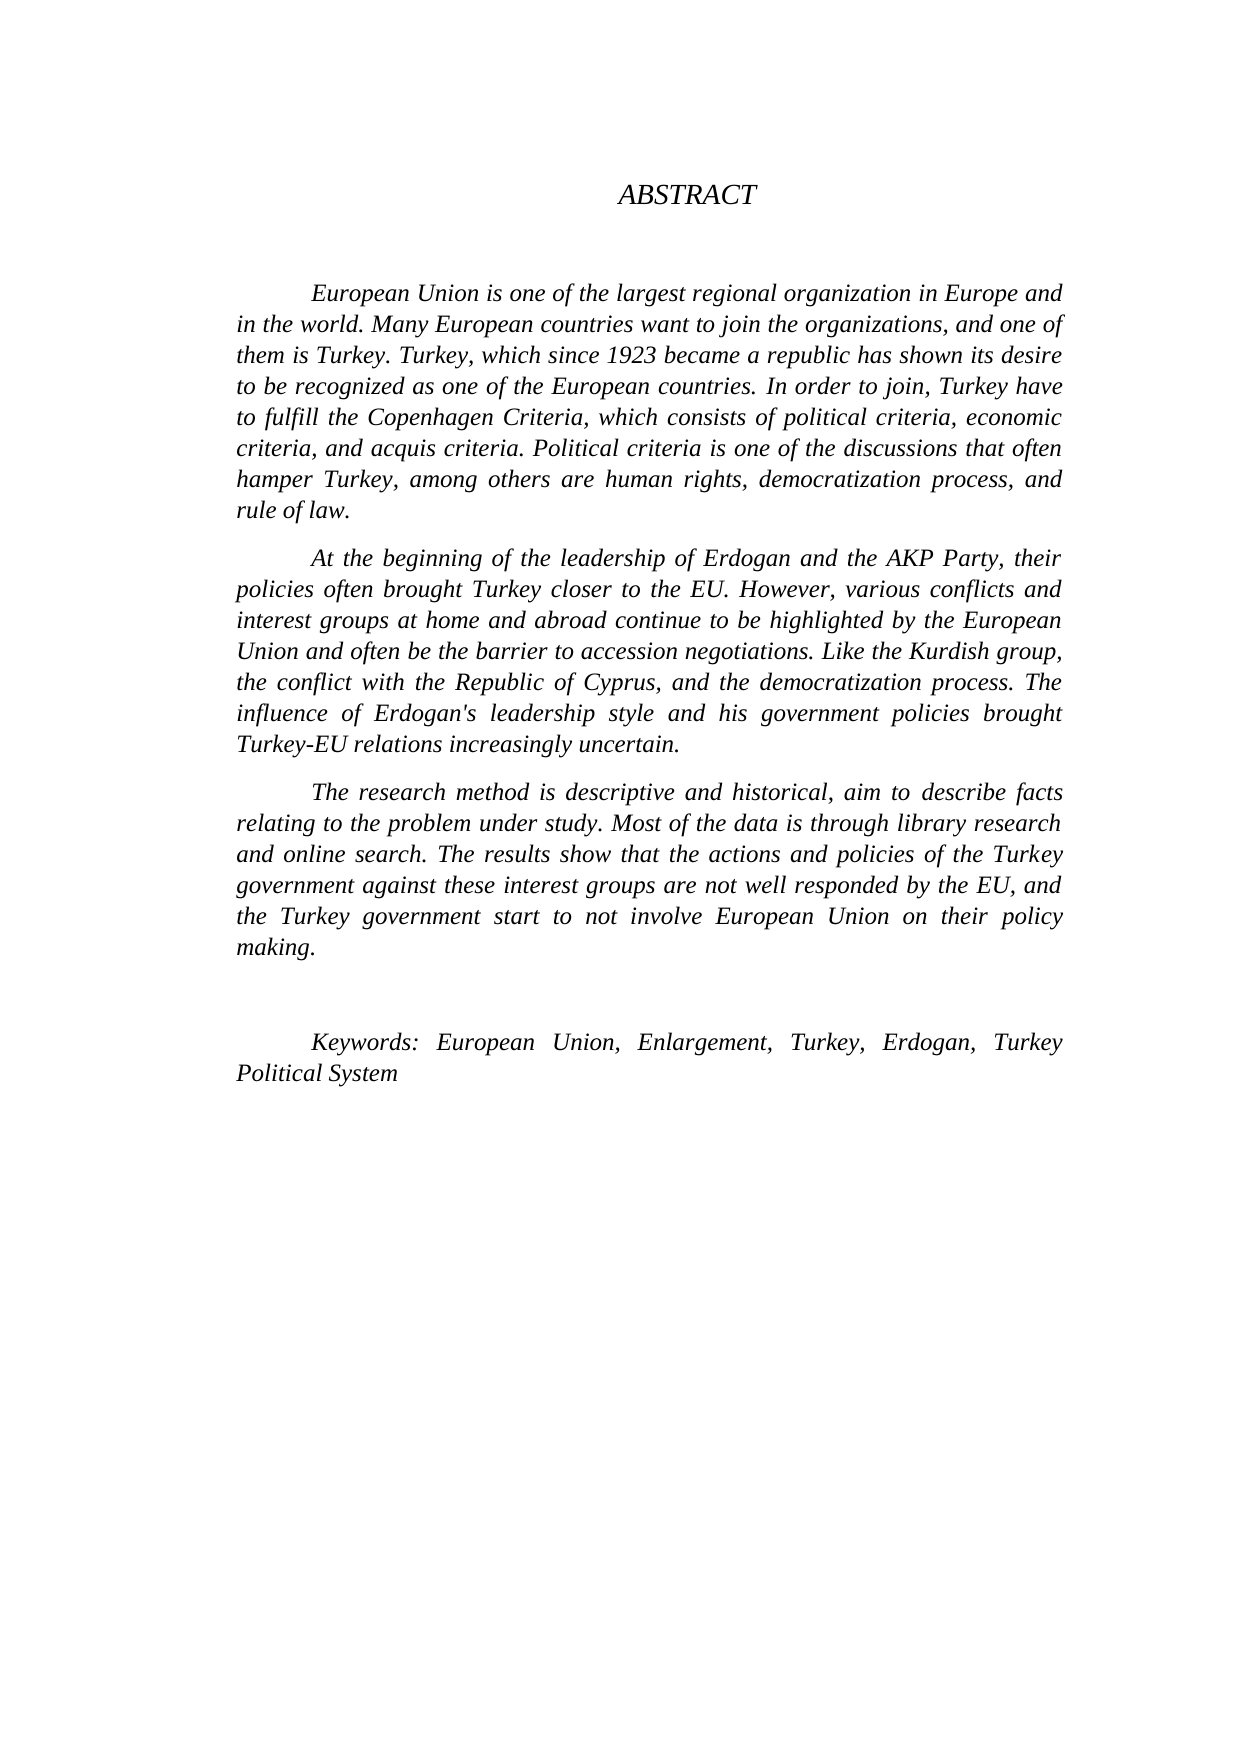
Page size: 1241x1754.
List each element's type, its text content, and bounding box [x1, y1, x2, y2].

text European Union is one of the largest regional organization in Europe and in the world. Many European countries want to join the organizations, and one of them is Turkey. Turkey, which since 1923 became a republic has shown its desire to be recognized as one of the European countries. In order to join, Turkey have to fulfill the Copenhagen Criteria, which consists of political criteria, economic criteria, and acquis criteria. Political criteria is one of the discussions that often hamper Turkey, among others are human rights, democratization process, and rule of law. [236, 278, 1063, 524]
text Keywords: European Union, Enlargement, Turkey, Erdogan, Turkey Political System [236, 1027, 1063, 1087]
text ABSTRACT [236, 177, 1063, 211]
text The research method is descriptive and historical, aim to describe facts relating to the problem under study. Most of the data is through library research and online search. The results show that the actions and policies of the Turkey government against these interest groups are not well responded by the EU, and the Turkey government start to not involve European Union on their policy making. [236, 777, 1063, 961]
text At the beginning of the leadership of Erdogan and the AKP Party, their policies often brought Turkey closer to the EU. However, various conflicts and interest groups at home and abroad continue to be highlighted by the European Union and often be the barrier to accession negotiations. Like the Kurdish group, the conflict with the Republic of Cyprus, and the democratization process. The influence of Erdogan's leadership style and his government policies brought Turkey-EU relations increasingly uncertain. [236, 543, 1063, 758]
